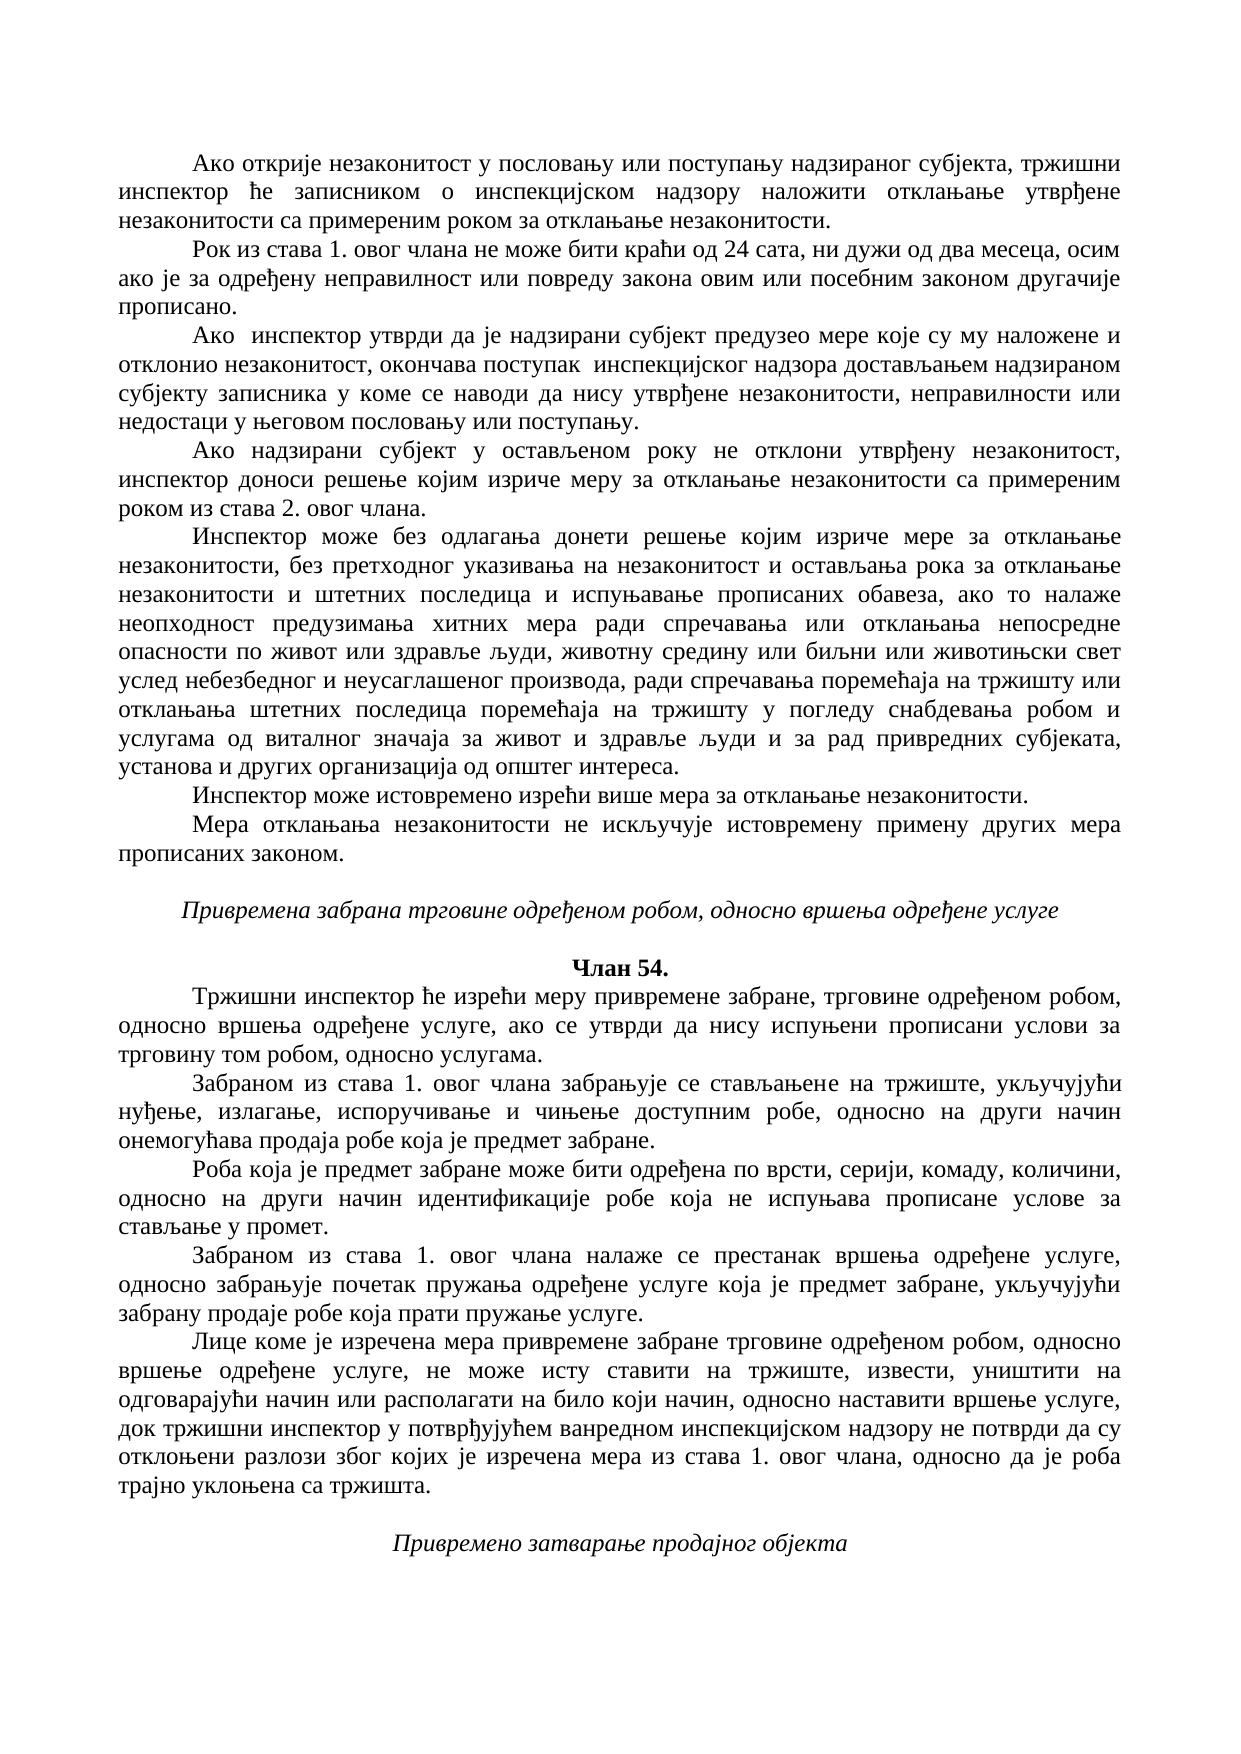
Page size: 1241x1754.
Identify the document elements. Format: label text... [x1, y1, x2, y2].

text Ако надзирани субјект у остављеном року не отклони утврђену незаконитост, инспектор доноси решење којим изриче меру за отклањање незаконитости са примереним роком из става 2. овог члана. [118, 435, 1122, 521]
text Привремено затварање продајног објекта [118, 1528, 1122, 1556]
text Ако открије незаконитост у пословању или поступању надзираног субјекта, тржишни инспектор ће записником о инспекцијском надзору наложити отклањање утврђене незаконитости са примереним роком за отклањање незаконитости. [118, 148, 1122, 234]
text Рок из става 1. овог члана не може бити краћи од 24 сата, ни дужи од два месеца, осим ако је за одређену неправилност или повреду закона овим или посебним законом другачије прописано. [118, 234, 1122, 320]
text Тржишни инспектор ће изрећи меру привремене забране, трговине одређеном робом, односно вршења одређене услуге, ако се утврди да нису испуњени прописани услови за трговину том робом, односно услугама. [118, 981, 1122, 1068]
text Члан 54. [118, 953, 1122, 981]
text Роба која је предмет забране може бити одређена по врсти, серији, комаду, количини, односно на други начин идентификације робе која не испуњава прописане услове за стављање у промет. [118, 1154, 1122, 1240]
text Лице коме је изречена мера привремене забране трговине одређеном робом, односно вршење одређене услуге, не може исту ставити на тржиште, извести, уништити на одговарајући начин или располагати на било који начин, односно наставити вршење услуге, док тржишни инспектор у потврђујућем ванредном инспекцијском надзору не потврди да су отклоњени разлози због којих је изречена мера из става 1. овог члана, односно да је роба трајно уклоњена са тржишта. [118, 1326, 1122, 1499]
text Ако инспектор утврди да је надзирани субјект предузео мере које су му наложене и отклонио незаконитост, окончава поступак инспекцијског надзора достављањем надзираном субјекту записника у коме се наводи да нису утврђене незаконитости, неправилности или недостаци у његовом пословању или поступању. [118, 320, 1122, 435]
text Инспектор може истовремено изрећи више мера за отклањање незаконитости. [118, 780, 1122, 809]
text Привремена забрана трговине одређеном робом, односно вршења одређене услуге [118, 895, 1122, 924]
text Инспектор може без одлагања донети решење којим изриче мере за отклањање незаконитости, без претходног указивања на незаконитост и остављања рока за отклањање незаконитости и штетних последица и испуњавање прописаних обавеза, ако то налаже неопходност предузимања хитних мера ради спречавања или отклањања непосредне опасности по живот или здравље људи, животну средину или биљни или животињски свет услед небезбедног и неусаглашеног производа, ради спречавања поремећаја на тржишту или отклањања штетних последица поремећаја на тржишту у погледу снабдевања робом и услугама од виталног значаја за живот и здравље људи и за рад привредних субјеката, установа и других организација од општег интереса. [118, 521, 1122, 780]
text Забраном из става 1. овог члана налаже се престанак вршења одређене услуге, односно забрањује почетак пружања одређене услуге која је предмет забране, укључујући забрану продаје робе која прати пружање услуге. [118, 1240, 1122, 1326]
text Забраном из става 1. овог члана забрањује се стављањене на тржиште, укључујући нуђење, излагање, испоручивање и чињење доступним робе, односно на други начин онемогућава продаја робе која је предмет забране. [118, 1068, 1122, 1154]
text Мера отклањања незаконитости не искључује истовремену примену других мера прописаних законом. [118, 809, 1122, 866]
